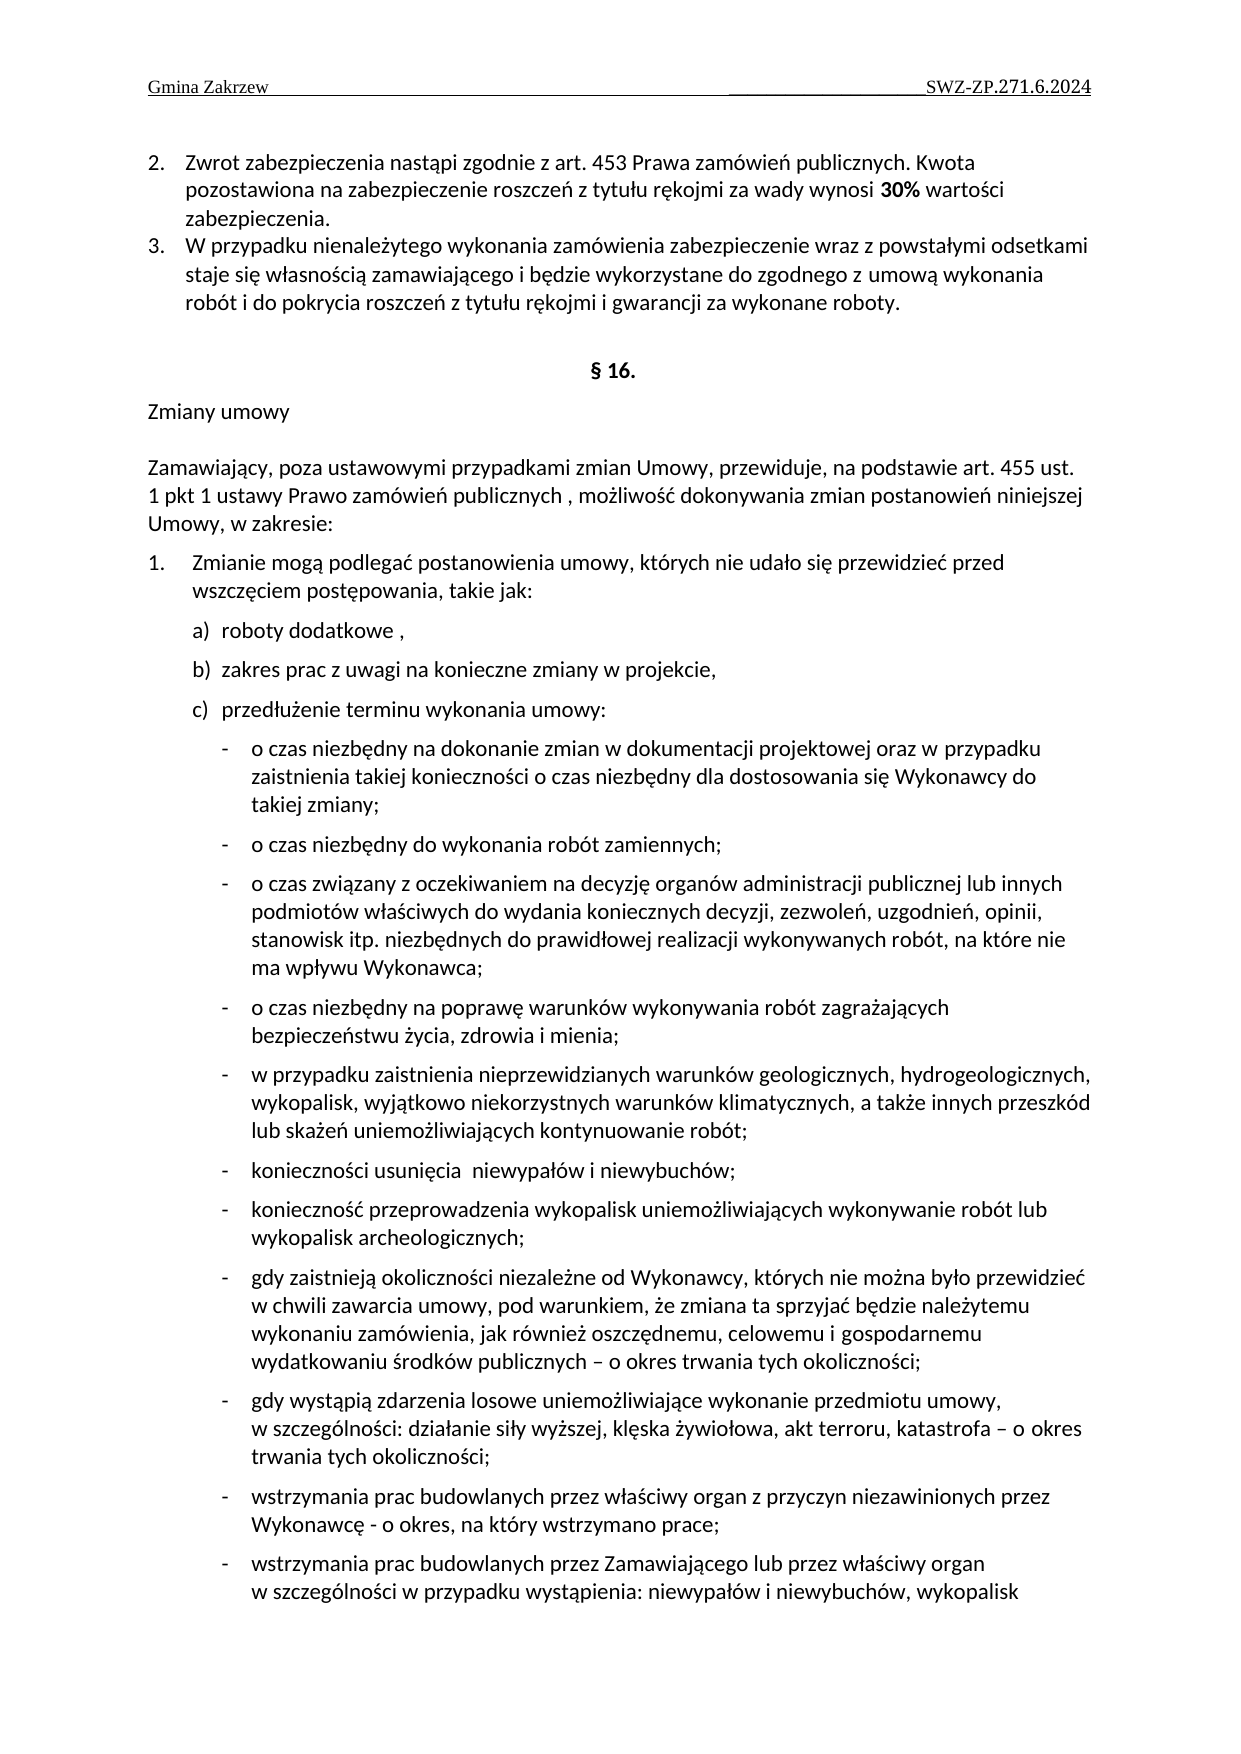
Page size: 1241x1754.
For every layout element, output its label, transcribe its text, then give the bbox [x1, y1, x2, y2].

list Zmianie mogą podlegać postanowienia umowy, których nie udało się przewidzieć przed wszczęciem postępowania, takie jak: [148, 548, 1093, 604]
text Zamawiający, poza ustawowymi przypadkami zmian Umowy, przewiduje, na podstawie art. 455 ust. 1 pkt 1 ustawy Prawo zamówień publicznych , możliwość dokonywania zmian postanowień niniejszej Umowy, w zakresie: [148, 453, 1093, 537]
text § 16. [516, 356, 1093, 384]
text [221, 1549, 1093, 1605]
text - o czas niezbędny na poprawę warunków wykonywania robót zagrażających bezpieczeństwu życia, zdrowia i mienia; [221, 993, 1093, 1049]
text - konieczności usunięcia niewypałów i niewybuchów; [221, 1156, 1093, 1184]
list zakres prac z uwagi na konieczne zmiany w projekcie, [192, 655, 1093, 683]
text - w przypadku zaistnienia nieprzewidzianych warunków geologicznych, hydrogeologicznych, wykopalisk, wyjątkowo niekorzystnych warunków klimatycznych, a także innych przeszkód lub skażeń uniemożliwiających kontynuowanie robót; [221, 1060, 1093, 1144]
text - konieczność przeprowadzenia wykopalisk uniemożliwiających wykonywanie robót lub wykopalisk archeologicznych; [221, 1195, 1093, 1251]
text - wstrzymania prac budowlanych przez właściwy organ z przyczyn niezawinionych przez Wykonawcę - o okres, na który wstrzymano prace; [221, 1482, 1093, 1538]
text - o czas niezbędny na dokonanie zmian w dokumentacji projektowej oraz w przypadku zaistnienia takiej konieczności o czas niezbędny dla dostosowania się Wykonawcy do takiej zmiany; [221, 734, 1093, 818]
list Zwrot zabezpieczenia nastąpi zgodnie z art. 453 Prawa zamówień publicznych. Kwota pozostawiona na zabezpieczenie roszczeń z tytułu rękojmi za wady wynosi 30% wartości zabezpieczenia. [148, 148, 1093, 232]
text - gdy wystąpią zdarzenia losowe uniemożliwiające wykonanie przedmiotu umowy, w szczególności: działanie siły wyższej, klęska żywiołowa, akt terroru, katastrofa – o okres trwania tych okoliczności; [221, 1386, 1093, 1470]
text - o czas związany z oczekiwaniem na decyzję organów administracji publicznej lub innych podmiotów właściwych do wydania koniecznych decyzji, zezwoleń, uzgodnień, opinii, stanowisk itp. niezbędnych do prawidłowej realizacji wykonywanych robót, na które nie ma wpływu Wykonawca; [221, 869, 1093, 981]
text - o czas niezbędny do wykonania robót zamiennych; [221, 830, 1093, 858]
list przedłużenie terminu wykonania umowy: [192, 695, 1093, 723]
text Zmiany umowy [148, 397, 1093, 425]
text - gdy zaistnieją okoliczności niezależne od Wykonawcy, których nie można było przewidzieć w chwili zawarcia umowy, pod warunkiem, że zmiana ta sprzyjać będzie należytemu wykonaniu zamówienia, jak również oszczędnemu, celowemu i gospodarnemu wydatkowaniu środków publicznych – o okres trwania tych okoliczności; [221, 1263, 1093, 1375]
list W przypadku nienależytego wykonania zamówienia zabezpieczenie wraz z powstałymi odsetkami staje się własnością zamawiającego i będzie wykorzystane do zgodnego z umową wykonania robót i do pokrycia roszczeń z tytułu rękojmi i gwarancji za wykonane roboty. [148, 232, 1093, 316]
list roboty dodatkowe , [192, 616, 1093, 644]
